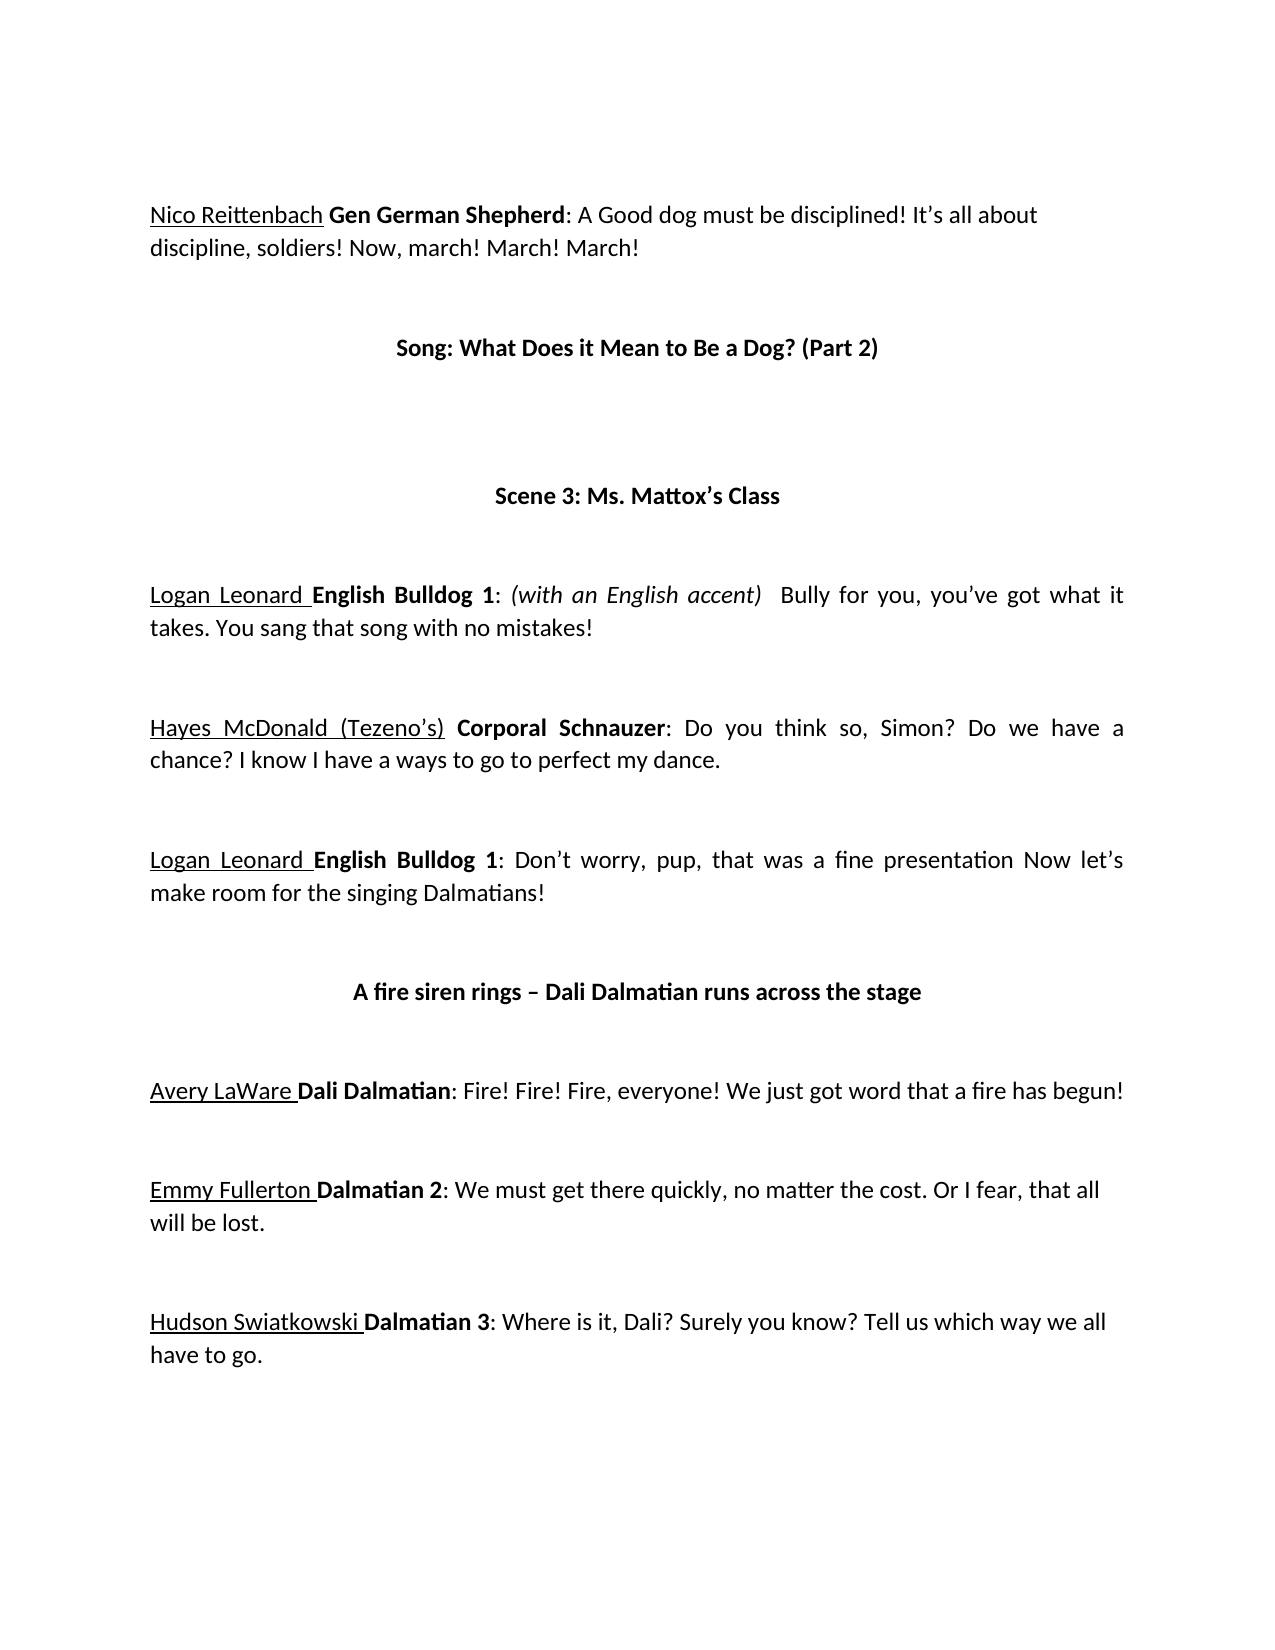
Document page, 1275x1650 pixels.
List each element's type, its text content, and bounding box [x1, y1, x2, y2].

text Avery LaWare Dali Dalmatian: Fire! Fire! Fire, everyone! We just got word that a fire has begun! [150, 1075, 1125, 1106]
text Nico Reittenbach Gen German Shepherd: A Good dog must be disciplined! It’s all about discipline, soldiers! Now, march! March! March! [150, 199, 1125, 263]
text Scene 3: Ms. Mattox’s Class [150, 480, 1125, 511]
text Hayes McDonald (Tezeno’s) Corporal Schnauzer: Do you think so, Simon? Do we have a chance? I know I have a ways to go to perfect my dance. [150, 712, 1125, 775]
text Song: What Does it Mean to Be a Dog? (Part 2) [150, 332, 1125, 362]
text A fire siren rings – Dali Dalmatian runs across the stage [150, 976, 1125, 1006]
text Logan Leonard English Bulldog 1: (with an English accent) Bully for you, you’ve got what it takes. You sang that song with no mistakes! [150, 579, 1125, 643]
text Hudson Swiatkowski Dalmatian 3: Where is it, Dali? Surely you know? Tell us which way we all have to go. [150, 1306, 1125, 1370]
text Logan Leonard English Bulldog 1: Don’t worry, pup, that was a fine presentation Now let’s make room for the singing Dalmatians! [150, 844, 1125, 907]
text Emmy Fullerton Dalmatian 2: We must get there quickly, no matter the cost. Or I fear, that all will be lost. [150, 1174, 1125, 1238]
